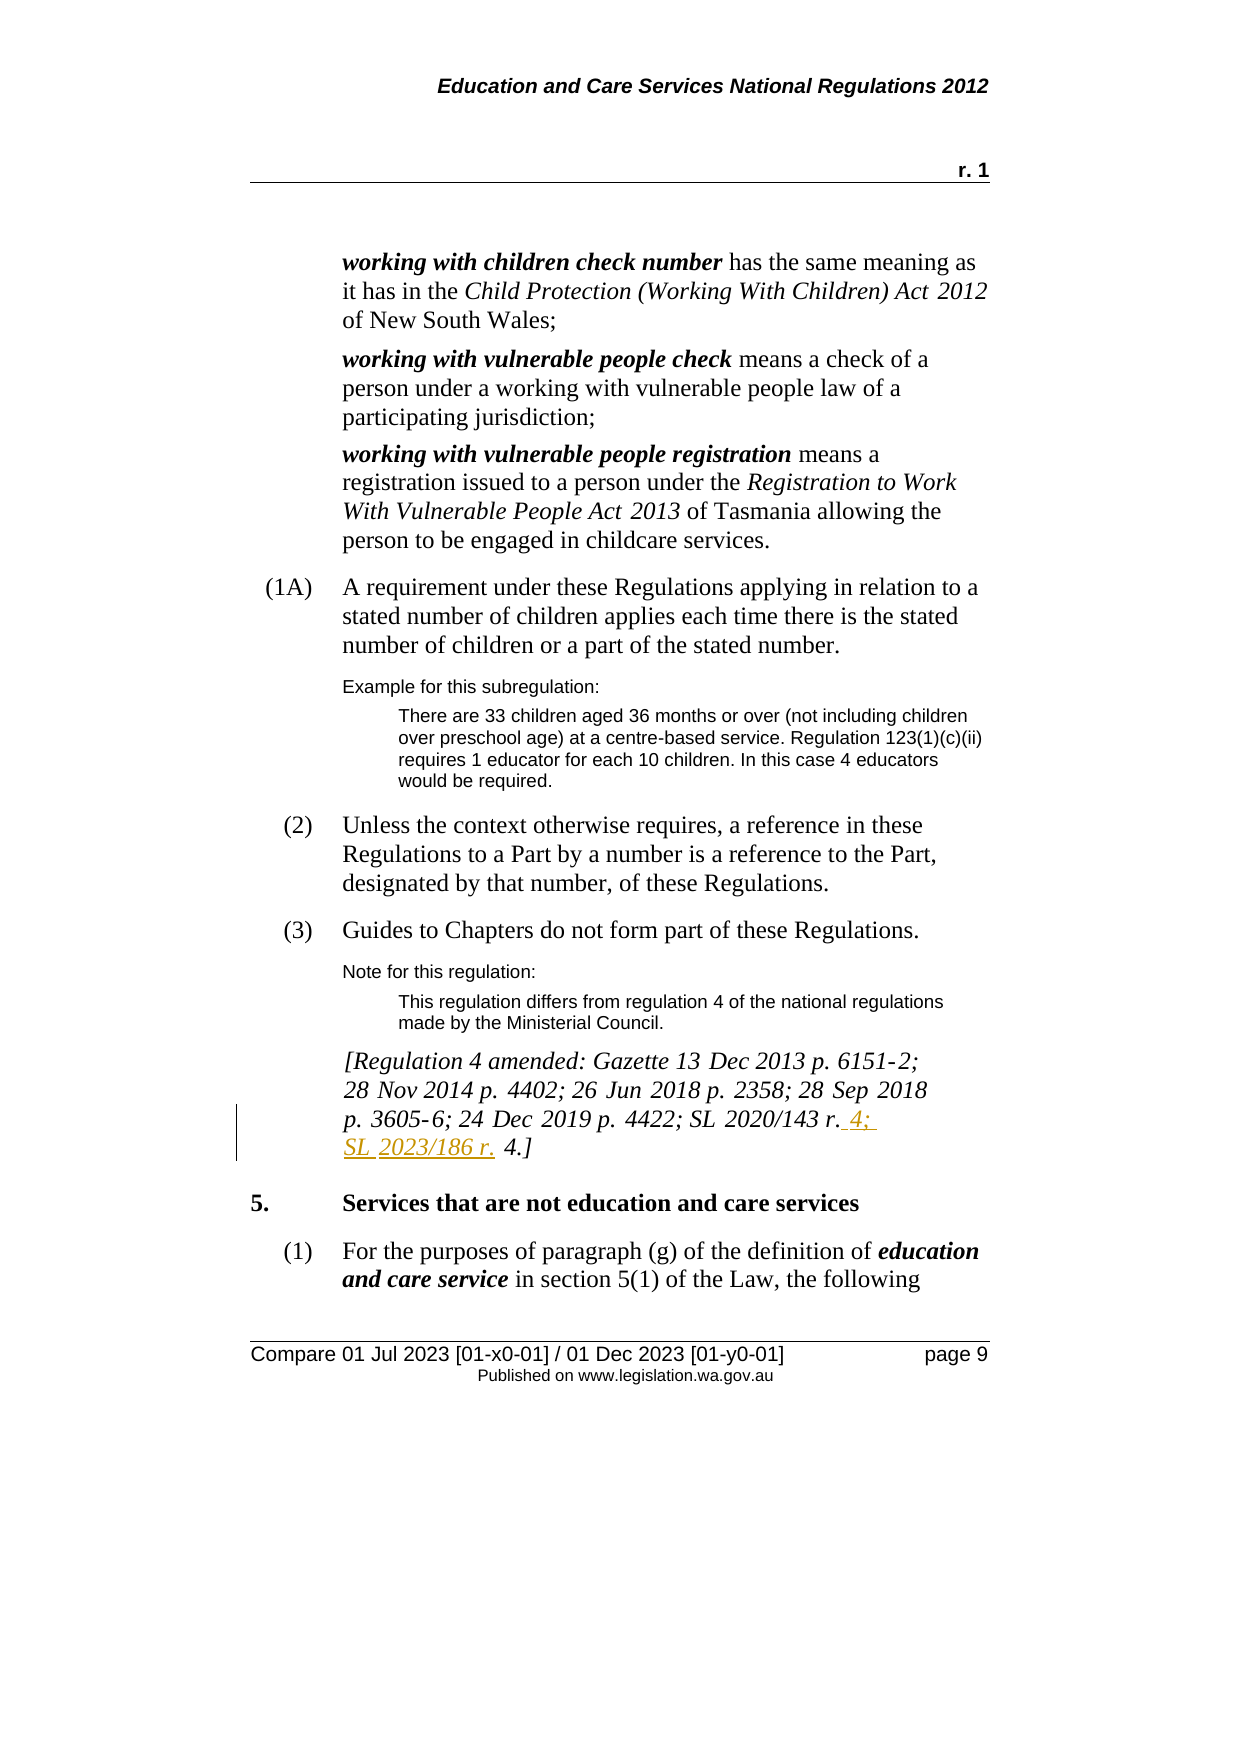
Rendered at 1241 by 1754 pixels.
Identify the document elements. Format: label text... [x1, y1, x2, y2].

text working with children check number has the same meaning as it has in the Child Protection (Working With Children) Act 2012 of New South Wales; [250, 247, 990, 334]
text (3) Guides to Chapters do not form part of these Regulations. [250, 915, 990, 944]
text working with vulnerable people registration means a registration issued to a person under the Registration to Work With Vulnerable People Act 2013 of Tasmania allowing the person to be engaged in childcare services. [250, 439, 990, 554]
text working with vulnerable people check means a check of a person under a working with vulnerable people law of a participating jurisdiction; [250, 344, 990, 430]
text [Regulation 4 amended: Gazette 13 Dec 2013 p. 6151-2; 28 Nov 2014 p. 4402; 26 Jun 2018 p. 2358; 28 Sep 2018 p. 3605-6; 24 Dec 2019 p. 4422; SL 2020/143 r. 4.] [250, 1046, 990, 1161]
subtitle Note for this regulation: [250, 961, 990, 982]
text There are 33 children aged 36 months or over (not including children over preschool age) at a centre-based service. Regulation 123(1)(c)(ii) requires 1 educator for each 10 children. In this case 4 educators would be required. [250, 705, 990, 792]
subtitle Example for this subregulation: [250, 675, 990, 697]
text (1A) A requirement under these Regulations applying in relation to a stated number of children applies each time there is the stated number of children or a part of the stated number. [250, 572, 990, 659]
subtitle 5. Services that are not education and care services [250, 1188, 990, 1217]
text This regulation differs from regulation 4 of the national regulations made by the Ministerial Council. [250, 991, 990, 1034]
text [250, 1236, 990, 1293]
text (2) Unless the context otherwise requires, a reference in these Regulations to a Part by a number is a reference to the Part, designated by that number, of these Regulations. [250, 810, 990, 897]
